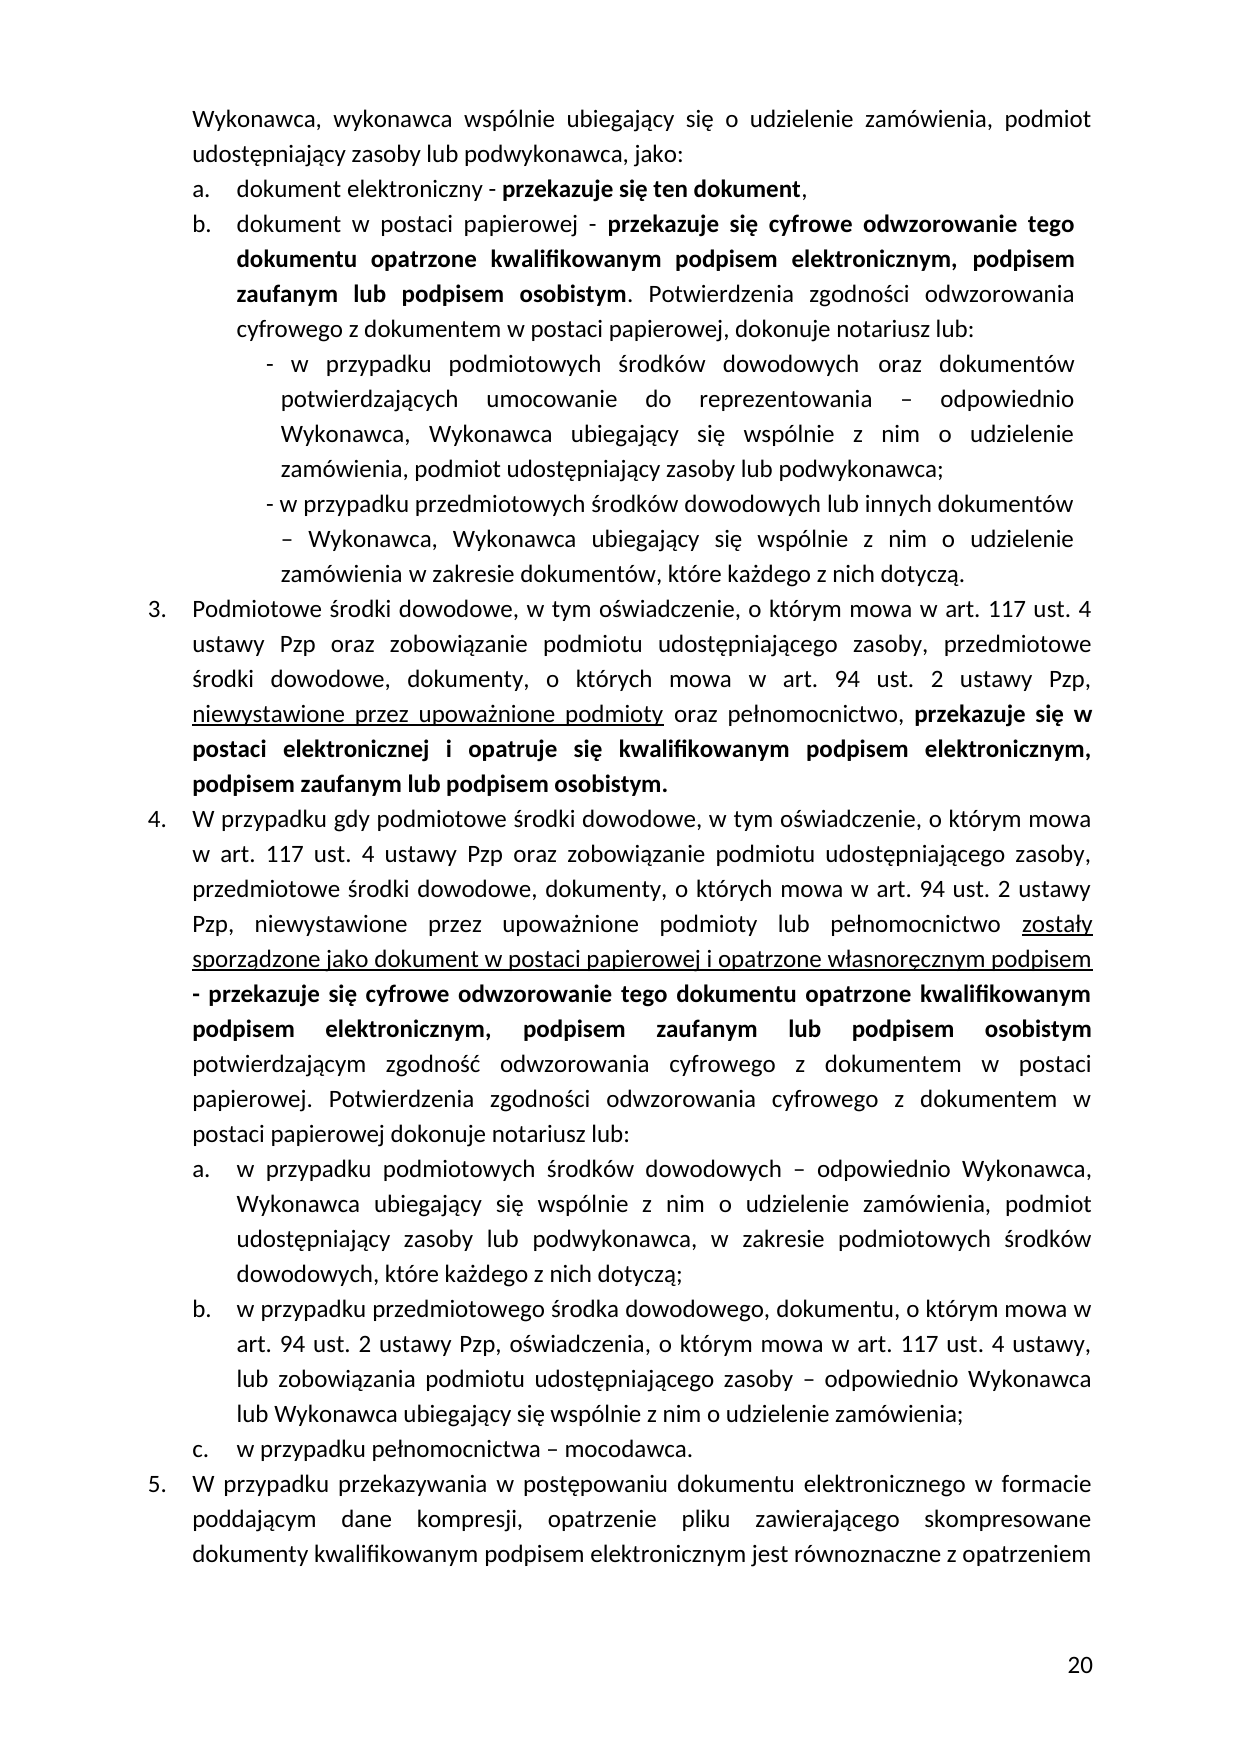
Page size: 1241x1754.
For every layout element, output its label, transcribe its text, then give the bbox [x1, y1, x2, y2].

list W przypadku gdy podmiotowe środki dowodowe, w tym oświadczenie, o którym mowa w art. 117 ust. 4 ustawy Pzp oraz zobowiązanie podmiotu udostępniającego zasoby, przedmiotowe środki dowodowe, dokumenty, o których mowa w art. 94 ust. 2 ustawy Pzp, niewystawione przez upoważnione podmioty lub pełnomocnictwo zostały sporządzone jako dokument w postaci papierowej i opatrzone własnoręcznym podpisem - przekazuje się cyfrowe odwzorowanie tego dokumentu opatrzone kwalifikowanym podpisem elektronicznym, podpisem zaufanym lub podpisem osobistym potwierdzającym zgodność odwzorowania cyfrowego z dokumentem w postaci papierowej. Potwierdzenia zgodności odwzorowania cyfrowego z dokumentem w postaci papierowej dokonuje notariusz lub: [148, 803, 1093, 1149]
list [148, 103, 1093, 169]
text - w przypadku przedmiotowych środków dowodowych lub innych dokumentów – Wykonawca, Wykonawca ubiegający się wspólnie z nim o udzielenie zamówienia w zakresie dokumentów, które każdego z nich dotyczą. [266, 488, 1075, 589]
list w przypadku podmiotowych środków dowodowych – odpowiednio Wykonawca, Wykonawca ubiegający się wspólnie z nim o udzielenie zamówienia, podmiot udostępniający zasoby lub podwykonawca, w zakresie podmiotowych środków dowodowych, które każdego z nich dotyczą; [192, 1153, 1093, 1289]
list Podmiotowe środki dowodowe, w tym oświadczenie, o którym mowa w art. 117 ust. 4 ustawy Pzp oraz zobowiązanie podmiotu udostępniającego zasoby, przedmiotowe środki dowodowe, dokumenty, o których mowa w art. 94 ust. 2 ustawy Pzp, niewystawione przez upoważnione podmioty oraz pełnomocnictwo, przekazuje się w postaci elektronicznej i opatruje się kwalifikowanym podpisem elektronicznym, podpisem zaufanym lub podpisem osobistym. [148, 593, 1093, 799]
list dokument w postaci papierowej - przekazuje się cyfrowe odwzorowanie tego dokumentu opatrzone kwalifikowanym podpisem elektronicznym, podpisem zaufanym lub podpisem osobistym. Potwierdzenia zgodności odwzorowania cyfrowego z dokumentem w postaci papierowej, dokonuje notariusz lub: [192, 208, 1075, 344]
list dokument elektroniczny - przekazuje się ten dokument, [192, 173, 1075, 204]
list w przypadku przedmiotowego środka dowodowego, dokumentu, o którym mowa w art. 94 ust. 2 ustawy Pzp, oświadczenia, o którym mowa w art. 117 ust. 4 ustawy, lub zobowiązania podmiotu udostępniającego zasoby – odpowiednio Wykonawca lub Wykonawca ubiegający się wspólnie z nim o udzielenie zamówienia; [192, 1293, 1093, 1429]
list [148, 1468, 1093, 1569]
list w przypadku pełnomocnictwa – mocodawca. [192, 1433, 1093, 1464]
text - w przypadku podmiotowych środków dowodowych oraz dokumentów potwierdzających umocowanie do reprezentowania – odpowiednio Wykonawca, Wykonawca ubiegający się wspólnie z nim o udzielenie zamówienia, podmiot udostępniający zasoby lub podwykonawca; [266, 348, 1075, 484]
